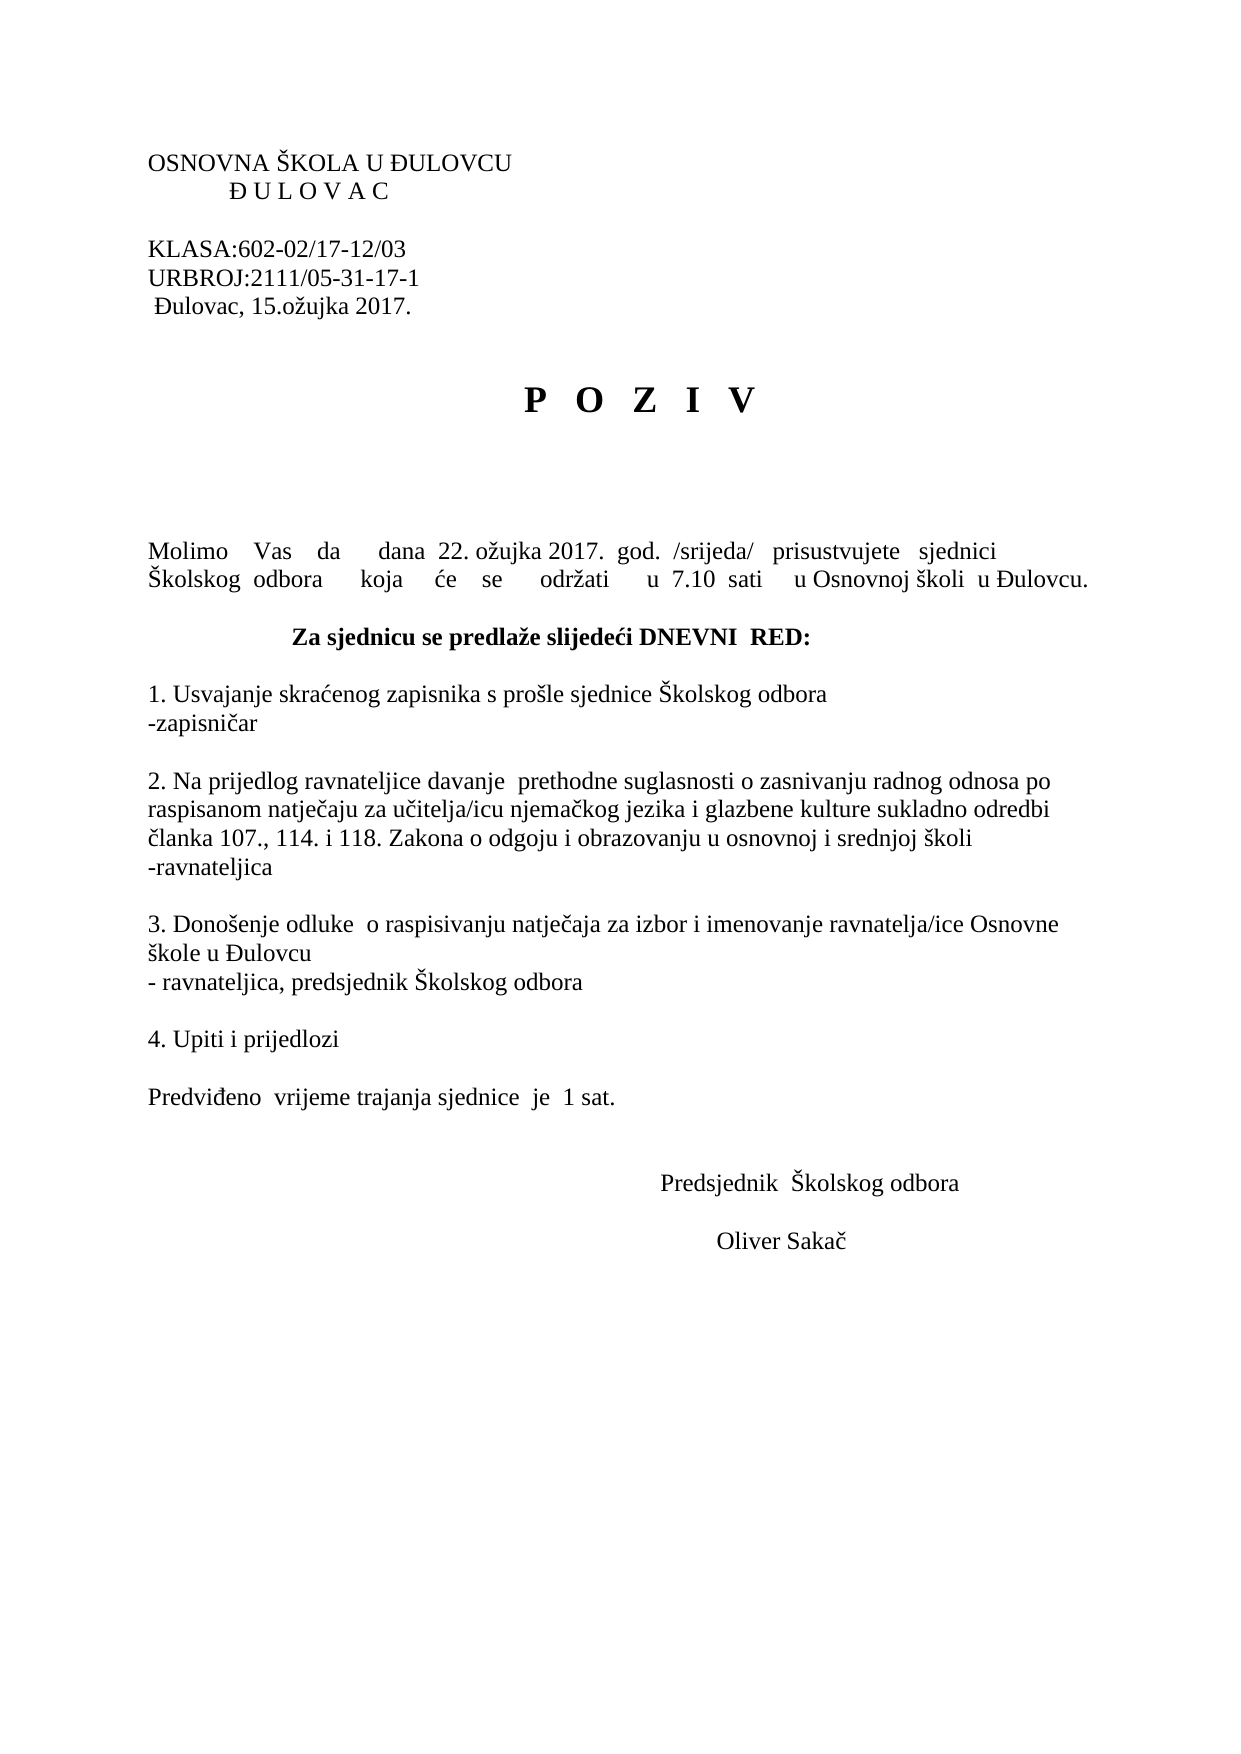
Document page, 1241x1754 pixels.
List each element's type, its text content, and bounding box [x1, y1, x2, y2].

text OSNOVNA ŠKOLA U ĐULOVCU [148, 148, 1093, 176]
text Đulovac, 15.ožujka 2017. [148, 291, 1093, 320]
text 3. Donošenje odluke o raspisivanju natječaja za izbor i imenovanje ravnatelja/ice Osnovne škole u Đulovcu [148, 909, 1093, 967]
text 2. Na prijedlog ravnateljice davanje prethodne suglasnosti o zasnivanju radnog odnosa po raspisanom natječaju za učitelja/icu njemačkog jezika i glazbene kulture sukladno odredbi članka 107., 114. i 118. Zakona o odgoju i obrazovanju u osnovnoj i srednjoj školi [148, 766, 1093, 852]
text Đ U L O V A C [148, 176, 1093, 205]
text Molimo Vas da dana 22. ožujka 2017. god. /srijeda/ prisustvujete sjednici Školskog odbora koja će se održati u 7.10 sati u Osnovnoj školi u Đulovcu. [148, 536, 1093, 593]
text -ravnateljica [148, 852, 1093, 881]
text P O Z I V [369, 378, 1093, 421]
text 1. Usvajanje skraćenog zapisnika s prošle sjednice Školskog odbora [148, 679, 1093, 708]
text Oliver Sakač [148, 1226, 1093, 1254]
text URBROJ:2111/05-31-17-1 [148, 263, 1093, 291]
text Predviđeno vrijeme trajanja sjednice je 1 sat. [148, 1082, 1093, 1111]
text 4. Upiti i prijedlozi [148, 1024, 1093, 1053]
text - ravnateljica, predsjednik Školskog odbora [148, 967, 1093, 996]
text -zapisničar [148, 708, 1093, 737]
text Predsjednik Školskog odbora [148, 1168, 1093, 1197]
text KLASA:602-02/17-12/03 [148, 234, 1093, 263]
text Za sjednicu se predlaže slijedeći DNEVNI RED: [148, 622, 1093, 651]
